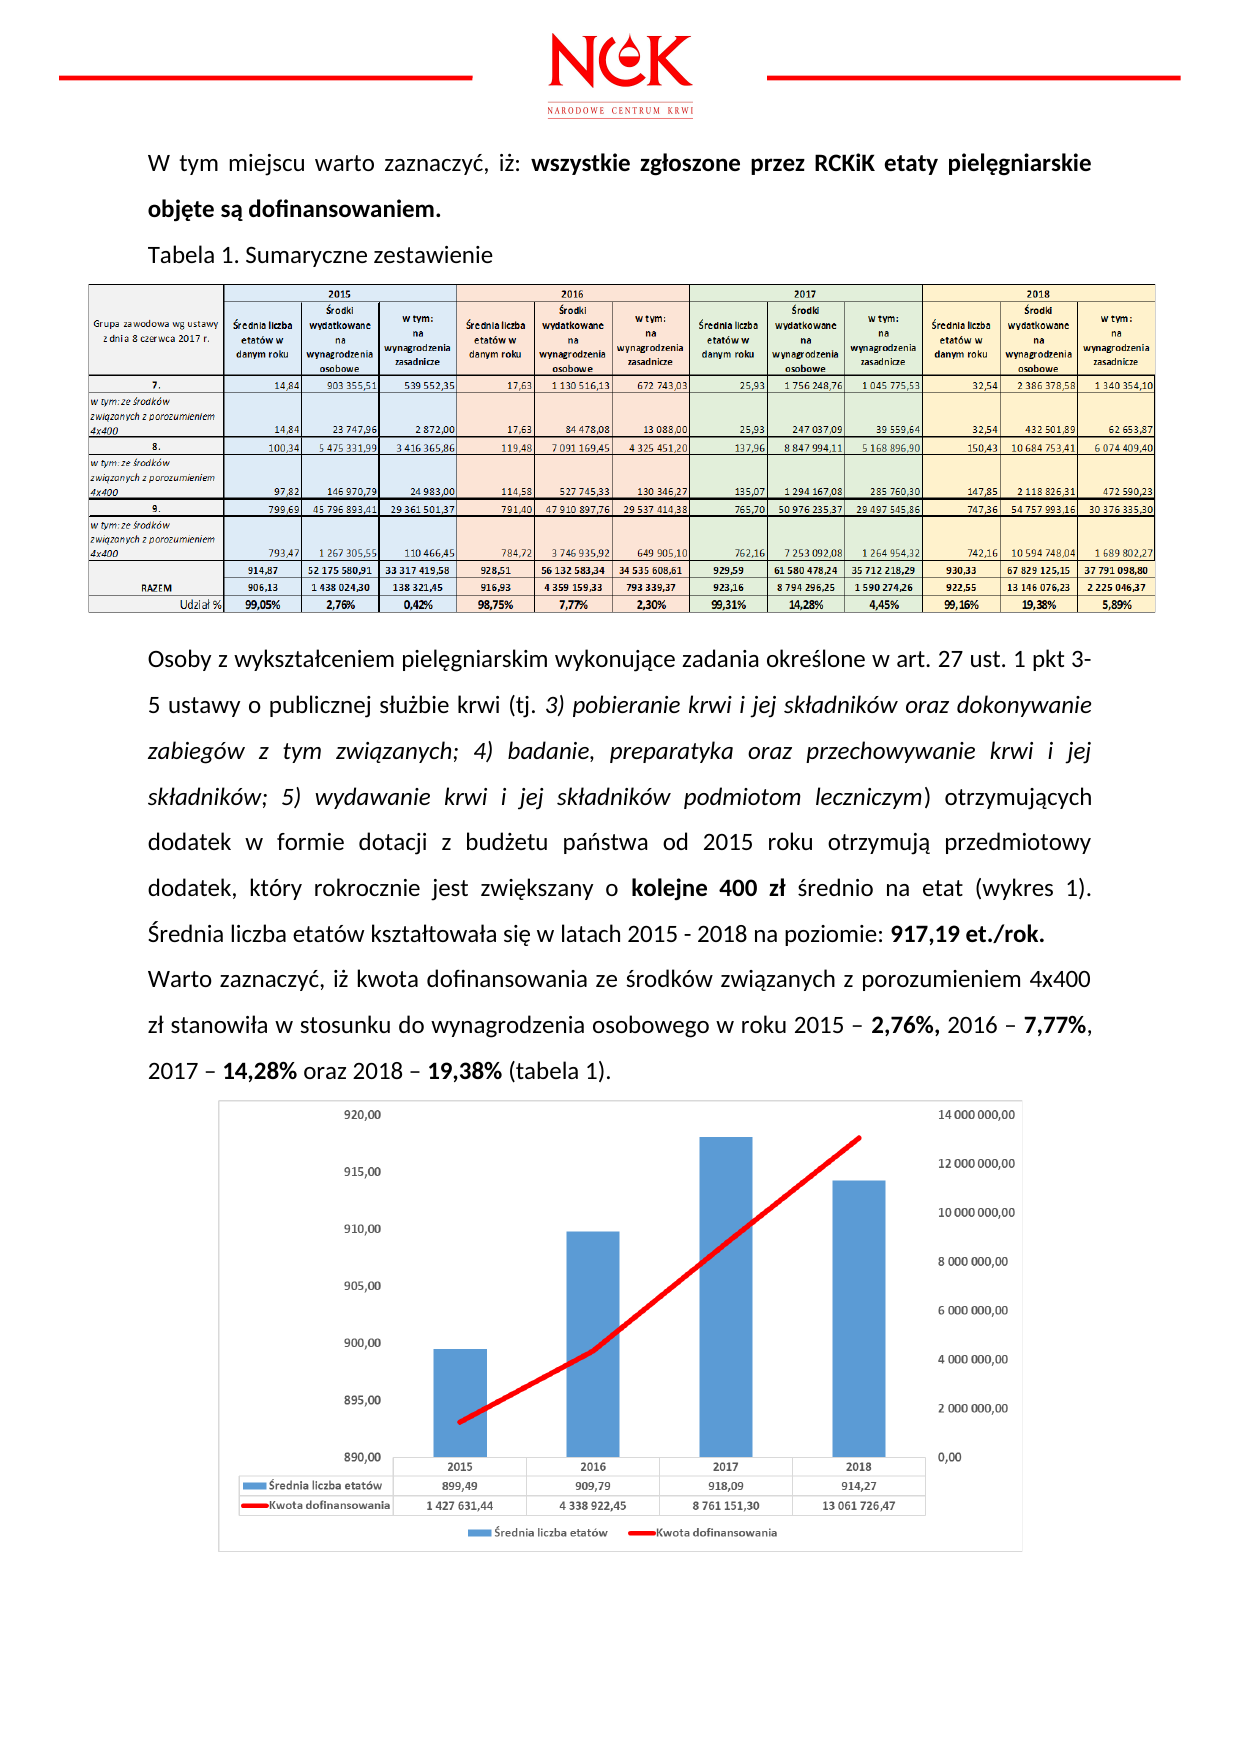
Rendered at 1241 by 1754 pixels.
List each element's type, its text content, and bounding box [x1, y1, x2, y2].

text Tabela 1. Sumaryczne zestawienie [148, 239, 1093, 269]
picture [218, 1100, 1023, 1552]
text Warto zaznaczyć, iż kwota dofinansowania ze środków związanych z porozumieniem 4x400 zł stanowiła w stosunku do wynagrodzenia osobowego w roku 2015 – 2,76%, 2016 – 7,77%, 2017 – 14,28% oraz 2018 – 19,38% (tabela 1). [148, 963, 1093, 1086]
text Osoby z wykształceniem pielęgniarskim wykonujące zadania określone w art. 27 ust. 1 pkt 3-5 ustawy o publicznej służbie krwi (tj. 3) pobieranie krwi i jej składników oraz dokonywanie zabiegów z tym związanych; 4) badanie, preparatyka oraz przechowywanie krwi i jej składników; 5) wydawanie krwi i jej składników podmiotom leczniczym) otrzymujących dodatek w formie dotacji z budżetu państwa od 2015 roku otrzymują przedmiotowy dodatek, który rokrocznie jest zwiększany o kolejne 400 zł średnio na etat (wykres 1). Średnia liczba etatów kształtowała się w latach 2015 - 2018 na poziomie: 917,19 et./rok. [148, 643, 1093, 948]
picture [547, 33, 693, 119]
text W tym miejscu warto zaznaczyć, iż: wszystkie zgłoszone przez RCKiK etaty pielęgniarskie objęte są dofinansowaniem. [148, 148, 1093, 224]
picture [88, 284, 1156, 613]
